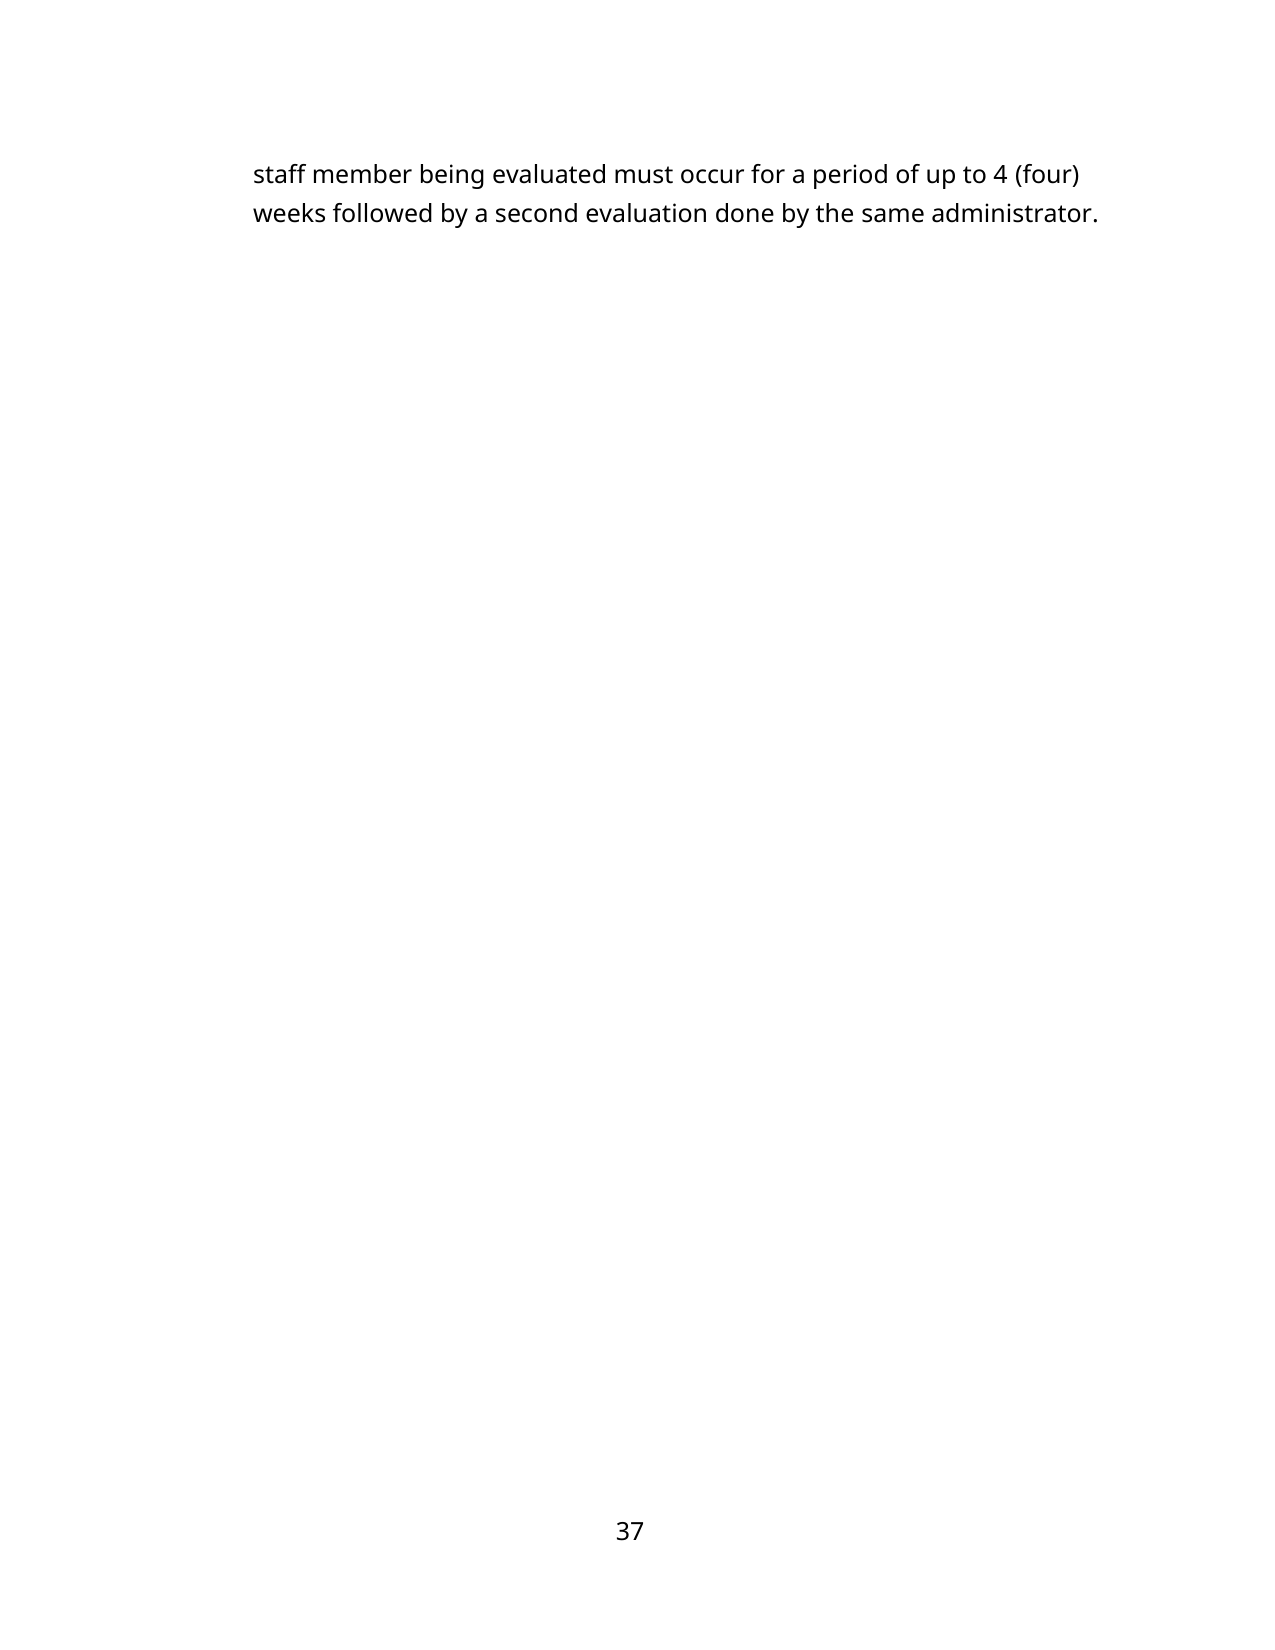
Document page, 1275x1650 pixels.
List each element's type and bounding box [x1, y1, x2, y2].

list [196, 156, 1113, 229]
